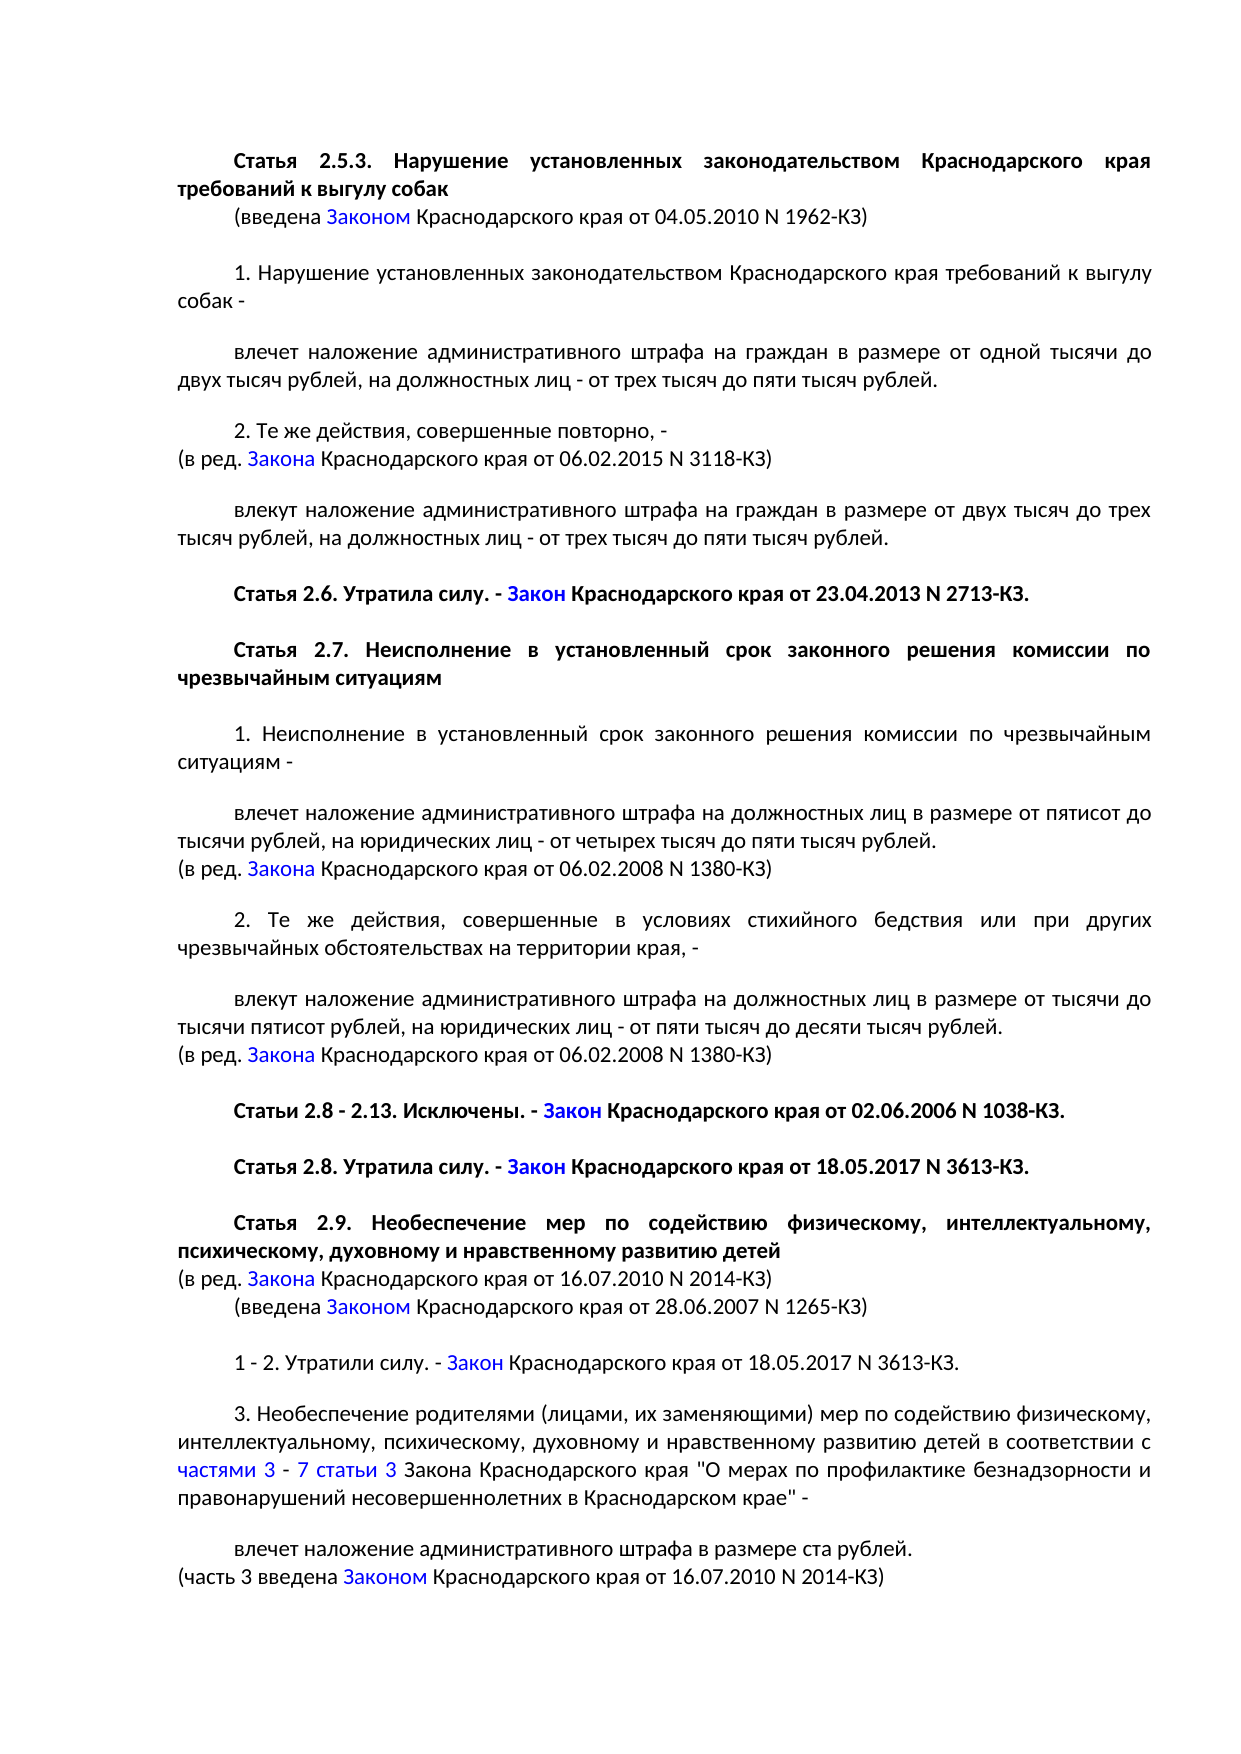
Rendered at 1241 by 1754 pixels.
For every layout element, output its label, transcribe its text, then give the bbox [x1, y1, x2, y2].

text (введена Законом Краснодарского края от 04.05.2010 N 1962-КЗ) [177, 202, 1152, 230]
title Статья 2.9. Необеспечение мер по содействию физическому, интеллектуальному, психическому, духовному и нравственному развитию детей [177, 1208, 1152, 1264]
text (в ред. Закона Краснодарского края от 06.02.2015 N 3118-КЗ) [177, 444, 1152, 472]
text 1 - 2. Утратили силу. - Закон Краснодарского края от 18.05.2017 N 3613-КЗ. [177, 1348, 1152, 1376]
text влечет наложение административного штрафа в размере ста рублей. [177, 1534, 1152, 1562]
title Статья 2.5.3. Нарушение установленных законодательством Краснодарского края требований к выгулу собак [177, 146, 1152, 202]
text влечет наложение административного штрафа на должностных лиц в размере от пятисот до тысячи рублей, на юридических лиц - от четырех тысяч до пяти тысяч рублей. [177, 798, 1152, 854]
text 1. Нарушение установленных законодательством Краснодарского края требований к выгулу собак - [177, 258, 1152, 314]
text 2. Те же действия, совершенные в условиях стихийного бедствия или при других чрезвычайных обстоятельствах на территории края, - [177, 905, 1152, 961]
text (введена Законом Краснодарского края от 28.06.2007 N 1265-КЗ) [177, 1292, 1152, 1320]
text влечет наложение административного штрафа на граждан в размере от одной тысячи до двух тысяч рублей, на должностных лиц - от трех тысяч до пяти тысяч рублей. [177, 337, 1152, 393]
text (часть 3 введена Законом Краснодарского края от 16.07.2010 N 2014-КЗ) [177, 1562, 1152, 1590]
text влекут наложение административного штрафа на должностных лиц в размере от тысячи до тысячи пятисот рублей, на юридических лиц - от пяти тысяч до десяти тысяч рублей. [177, 984, 1152, 1040]
text (в ред. Закона Краснодарского края от 06.02.2008 N 1380-КЗ) [177, 854, 1152, 882]
text 3. Необеспечение родителями (лицами, их заменяющими) мер по содействию физическому, интеллектуальному, психическому, духовному и нравственному развитию детей в соответствии с частями 3 - 7 статьи 3 Закона Краснодарского края "О мерах по профилактике безнадзорности и правонарушений несовершеннолетних в Краснодарском крае" - [177, 1399, 1152, 1511]
title Статья 2.6. Утратила силу. - Закон Краснодарского края от 23.04.2013 N 2713-КЗ. [177, 579, 1152, 607]
text 2. Те же действия, совершенные повторно, - [177, 416, 1152, 444]
text 1. Неисполнение в установленный срок законного решения комиссии по чрезвычайным ситуациям - [177, 719, 1152, 775]
text (в ред. Закона Краснодарского края от 06.02.2008 N 1380-КЗ) [177, 1040, 1152, 1068]
title Статья 2.7. Неисполнение в установленный срок законного решения комиссии по чрезвычайным ситуациям [177, 635, 1152, 691]
text влекут наложение административного штрафа на граждан в размере от двух тысяч до трех тысяч рублей, на должностных лиц - от трех тысяч до пяти тысяч рублей. [177, 495, 1152, 551]
title Статья 2.8. Утратила силу. - Закон Краснодарского края от 18.05.2017 N 3613-КЗ. [177, 1152, 1152, 1180]
title Статьи 2.8 - 2.13. Исключены. - Закон Краснодарского края от 02.06.2006 N 1038-КЗ. [177, 1096, 1152, 1124]
text (в ред. Закона Краснодарского края от 16.07.2010 N 2014-КЗ) [177, 1264, 1152, 1292]
